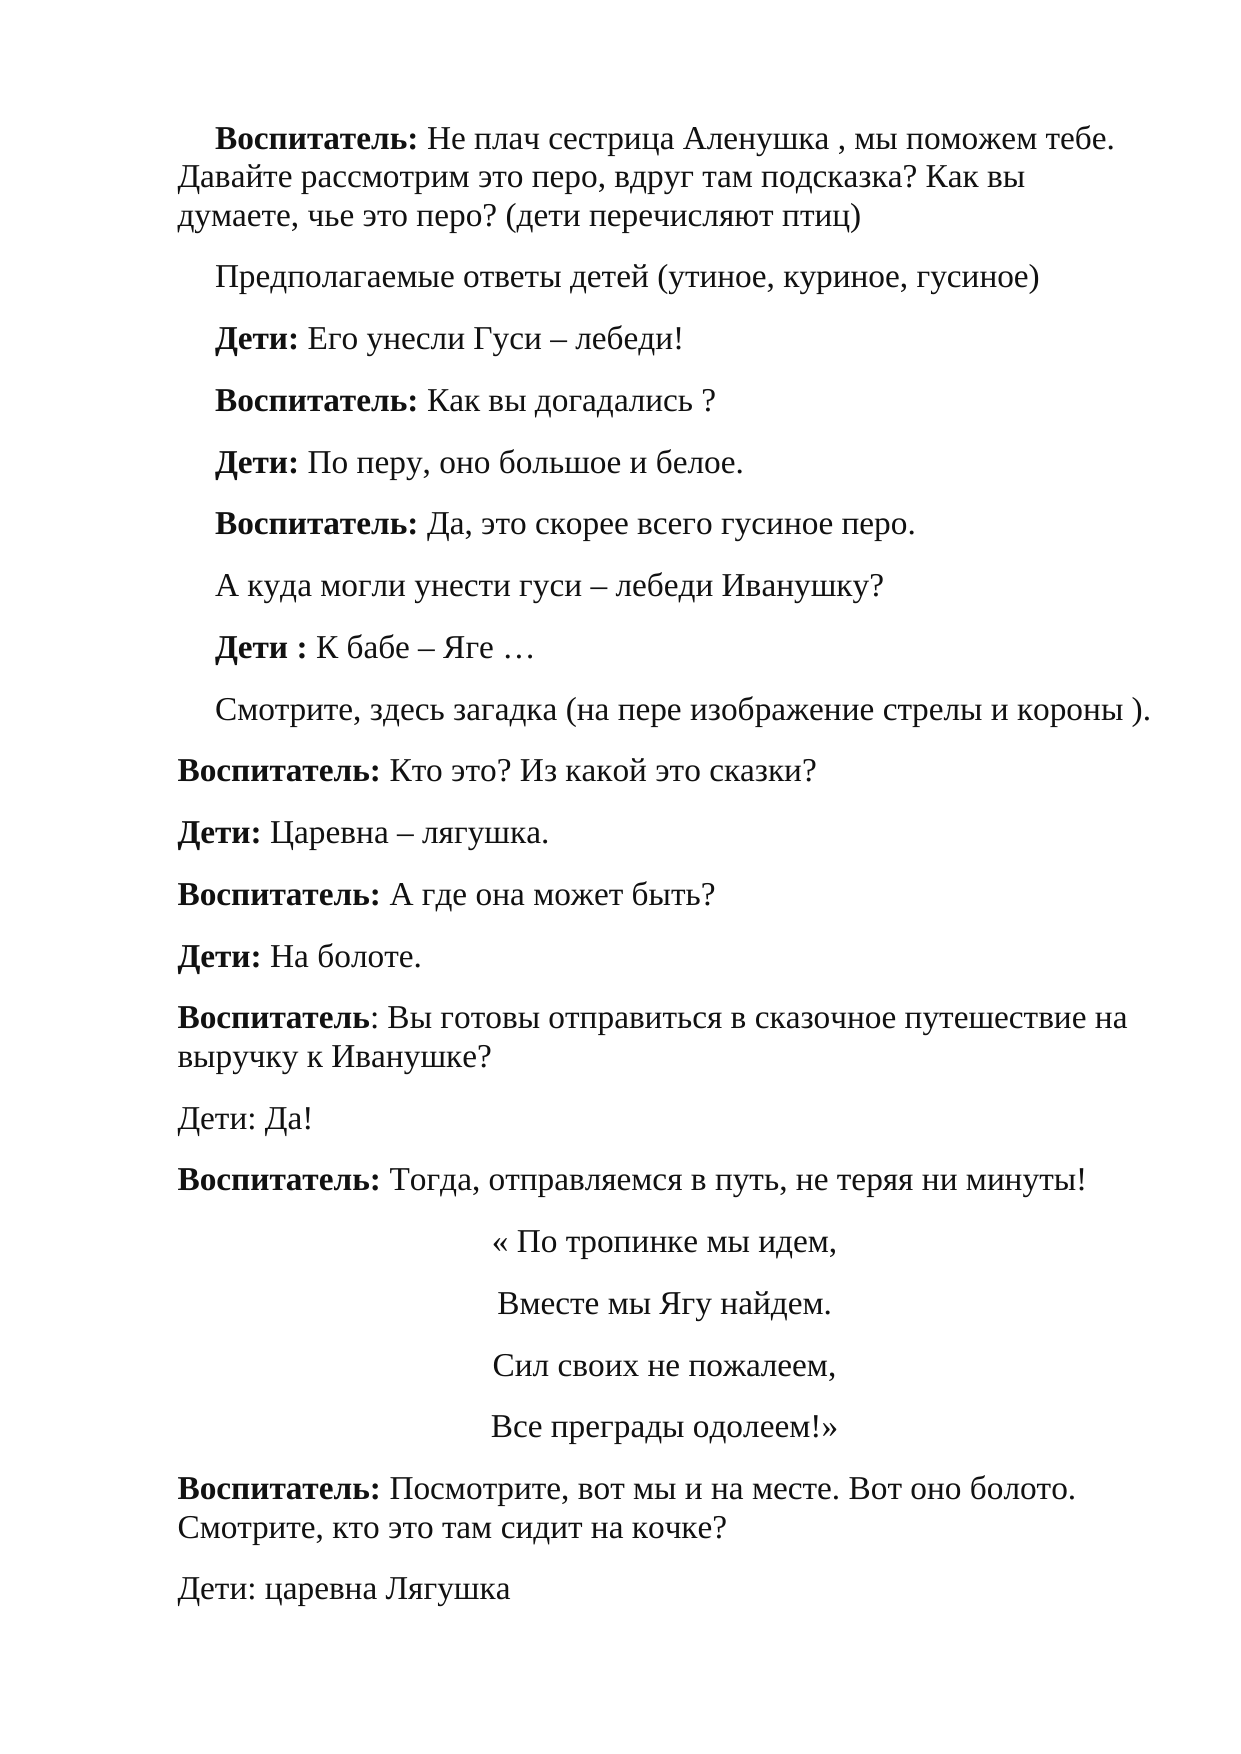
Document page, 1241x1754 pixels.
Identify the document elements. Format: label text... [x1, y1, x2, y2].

text А куда могли унести гуси – лебеди Иванушку? [177, 565, 1152, 604]
text Воспитатель: Тогда, отправляемся в путь, не теряя ни минуты! [177, 1160, 1152, 1198]
text Воспитатель: Вы готовы отправиться в сказочное путешествие на выручку к Иванушке? [177, 998, 1152, 1074]
text Предполагаемые ответы детей (утиное, куриное, гусиное) [177, 257, 1152, 295]
text Вместе мы Ягу найдем. [177, 1283, 1152, 1322]
text Воспитатель: Посмотрите, вот мы и на месте. Вот оно болото. Смотрите, кто это там сидит на кочке? [177, 1468, 1152, 1545]
text Воспитатель: Не плач сестрица Аленушка , мы поможем тебе. Давайте рассмотрим это перо, вдруг там подсказка? Как вы думаете, чье это перо? (дети перечисляют птиц) [177, 118, 1152, 233]
text Дети : К бабе – Яге … [177, 627, 1152, 666]
text Воспитатель: Да, это скорее всего гусиное перо. [177, 504, 1152, 542]
text Дети: Его унесли Гуси – лебеди! [177, 318, 1152, 357]
text Воспитатель: Кто это? Из какой это сказки? [177, 751, 1152, 789]
text « По тропинке мы идем, [177, 1221, 1152, 1260]
text Дети: По перу, оно большое и белое. [177, 442, 1152, 480]
text Смотрите, здесь загадка (на пере изображение стрелы и короны ). [177, 689, 1152, 727]
text Дети: Да! [177, 1098, 1152, 1136]
text Дети: царевна Лягушка [177, 1569, 1152, 1607]
text Сил своих не пожалеем, [177, 1345, 1152, 1383]
text Воспитатель: А где она может быть? [177, 874, 1152, 913]
text Дети: На болоте. [177, 936, 1152, 974]
text Воспитатель: Как вы догадались ? [177, 380, 1152, 418]
text Дети: Царевна – лягушка. [177, 812, 1152, 851]
text Все преграды одолеем!» [177, 1407, 1152, 1445]
